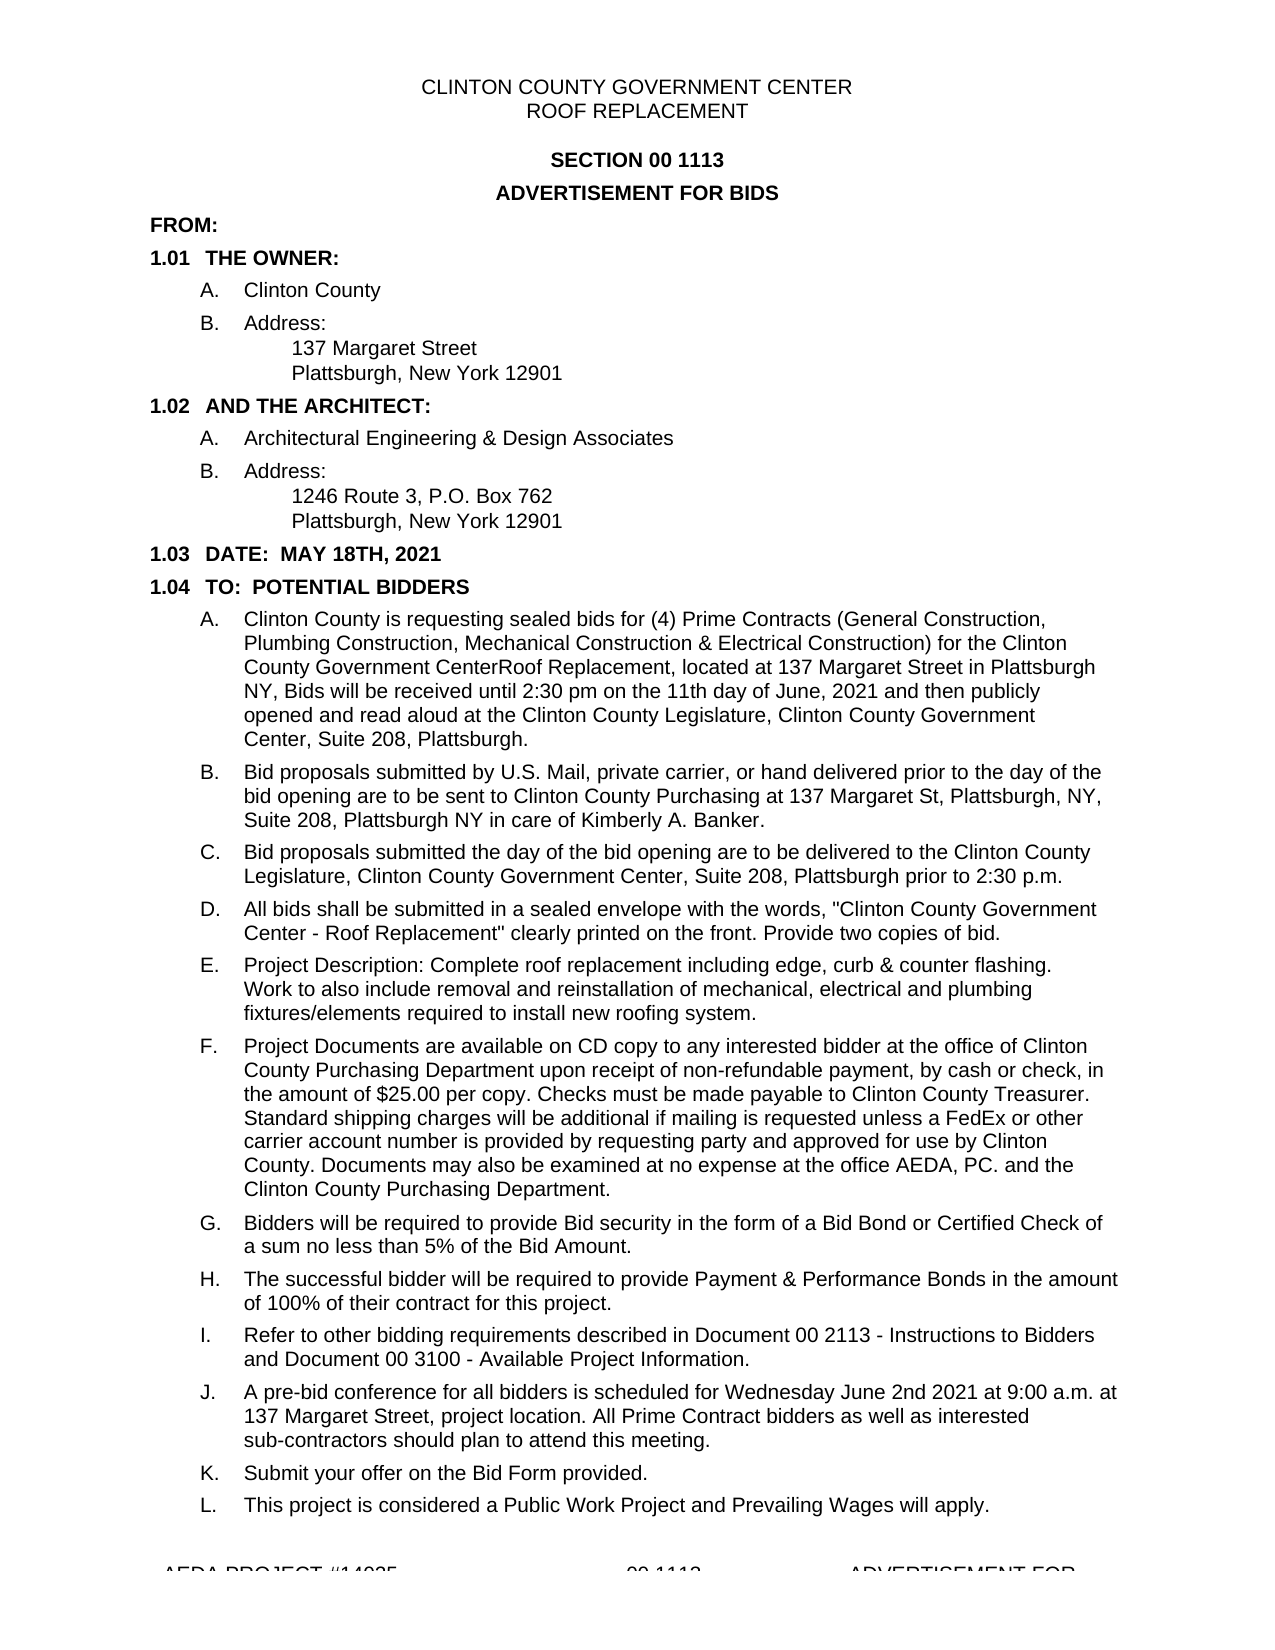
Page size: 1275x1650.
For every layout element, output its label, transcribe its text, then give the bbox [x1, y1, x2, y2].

list This project is considered a Public Work Project and Prevailing Wages will apply. [200, 1493, 1131, 1517]
text FROM: [150, 213, 1131, 237]
list Bid proposals submitted by U.S. Mail, private carrier, or hand delivered prior to the day of the bid opening are to be sent to Clinton County Purchasing at 137 Margaret St, Plattsburgh, NY, Suite 208, Plattsburgh NY in care of Kimberly A. Banker. [200, 759, 1104, 831]
list Address: [200, 311, 1131, 334]
list All bids shall be submitted in a sealed envelope with the words, "Clinton County Government Center - Roof Replacement" clearly printed on the front. Provide two copies of bid. [200, 896, 1098, 944]
list Address: [199, 459, 1131, 483]
list THE OWNER: [150, 246, 1131, 270]
list Submit your offer on the Bid Form provided. [200, 1460, 1131, 1484]
list AND THE ARCHITECT: [149, 394, 1131, 418]
list Clinton County [200, 278, 1131, 302]
list Refer to other bidding requirements described in Document 00 2113 - Instructions to Bidders and Document 00 3100 - Available Project Information. [200, 1323, 1096, 1371]
list Project Documents are available on CD copy to any interested bidder at the office of Clinton County Purchasing Department upon receipt of non-refundable payment, by cash or check, in the amount of $25.00 per copy. Checks must be made payable to Clinton County Treasurer. Standard shipping charges will be additional if mailing is requested unless a FedEx or other carrier account number is provided by requesting party and approved for use by Clinton County. Documents may also be examined at no expense at the office AEDA, PC. and the Clinton County Purchasing Department. [199, 1033, 1105, 1201]
list Architectural Engineering & Design Associates [199, 426, 1131, 450]
text 1246 Route 3, P.O. Box 762 [291, 483, 1131, 507]
text SECTION 00 1113 ADVERTISEMENT FOR BIDS [495, 148, 779, 204]
list The successful bidder will be required to provide Payment & Performance Bonds in the amount of 100% of their contract for this project. [199, 1267, 1119, 1314]
list A pre-bid conference for all bidders is scheduled for Wednesday June 2nd 2021 at 9:00 a.m. at 137 Margaret Street, project location. All Prime Contract bidders as well as interested [200, 1380, 1118, 1428]
list TO: POTENTIAL BIDDERS [149, 575, 1131, 599]
text sub-contractors should plan to attend this meeting. [244, 1428, 1131, 1452]
list Clinton County is requesting sealed bids for (4) Prime Contracts (General Construction, Plumbing Construction, Mechanical Construction & Electrical Construction) for the Clinton County Government CenterRoof Replacement, located at 137 Margaret Street in Plattsburgh NY, Bids will be received until 2:30 pm on the 11th day of June, 2021 and then publicly opened and read aloud at the Clinton County Legislature, Clinton County Government Center, Suite 208, Plattsburgh. [200, 607, 1109, 751]
list Bid proposals submitted the day of the bid opening are to be delivered to the Clinton County Legislature, Clinton County Government Center, Suite 208, Plattsburgh prior to 2:30 p.m. [200, 840, 1092, 888]
list Bidders will be required to provide Bid security in the form of a Bid Bond or Certified Check of a sum no less than 5% of the Bid Amount. [199, 1210, 1119, 1258]
text 137 Margaret Street [291, 336, 1131, 359]
text Plattsburgh, New York 12901 [291, 509, 1131, 533]
list Project Description: Complete roof replacement including edge, curb & counter flashing. Work to also include removal and reinstallation of mechanical, electrical and plumbing fixtures/elements required to install new roofing system. [200, 953, 1052, 1025]
list DATE: MAY 18TH, 2021 [149, 542, 1131, 566]
text Plattsburgh, New York 12901 [291, 361, 1131, 384]
